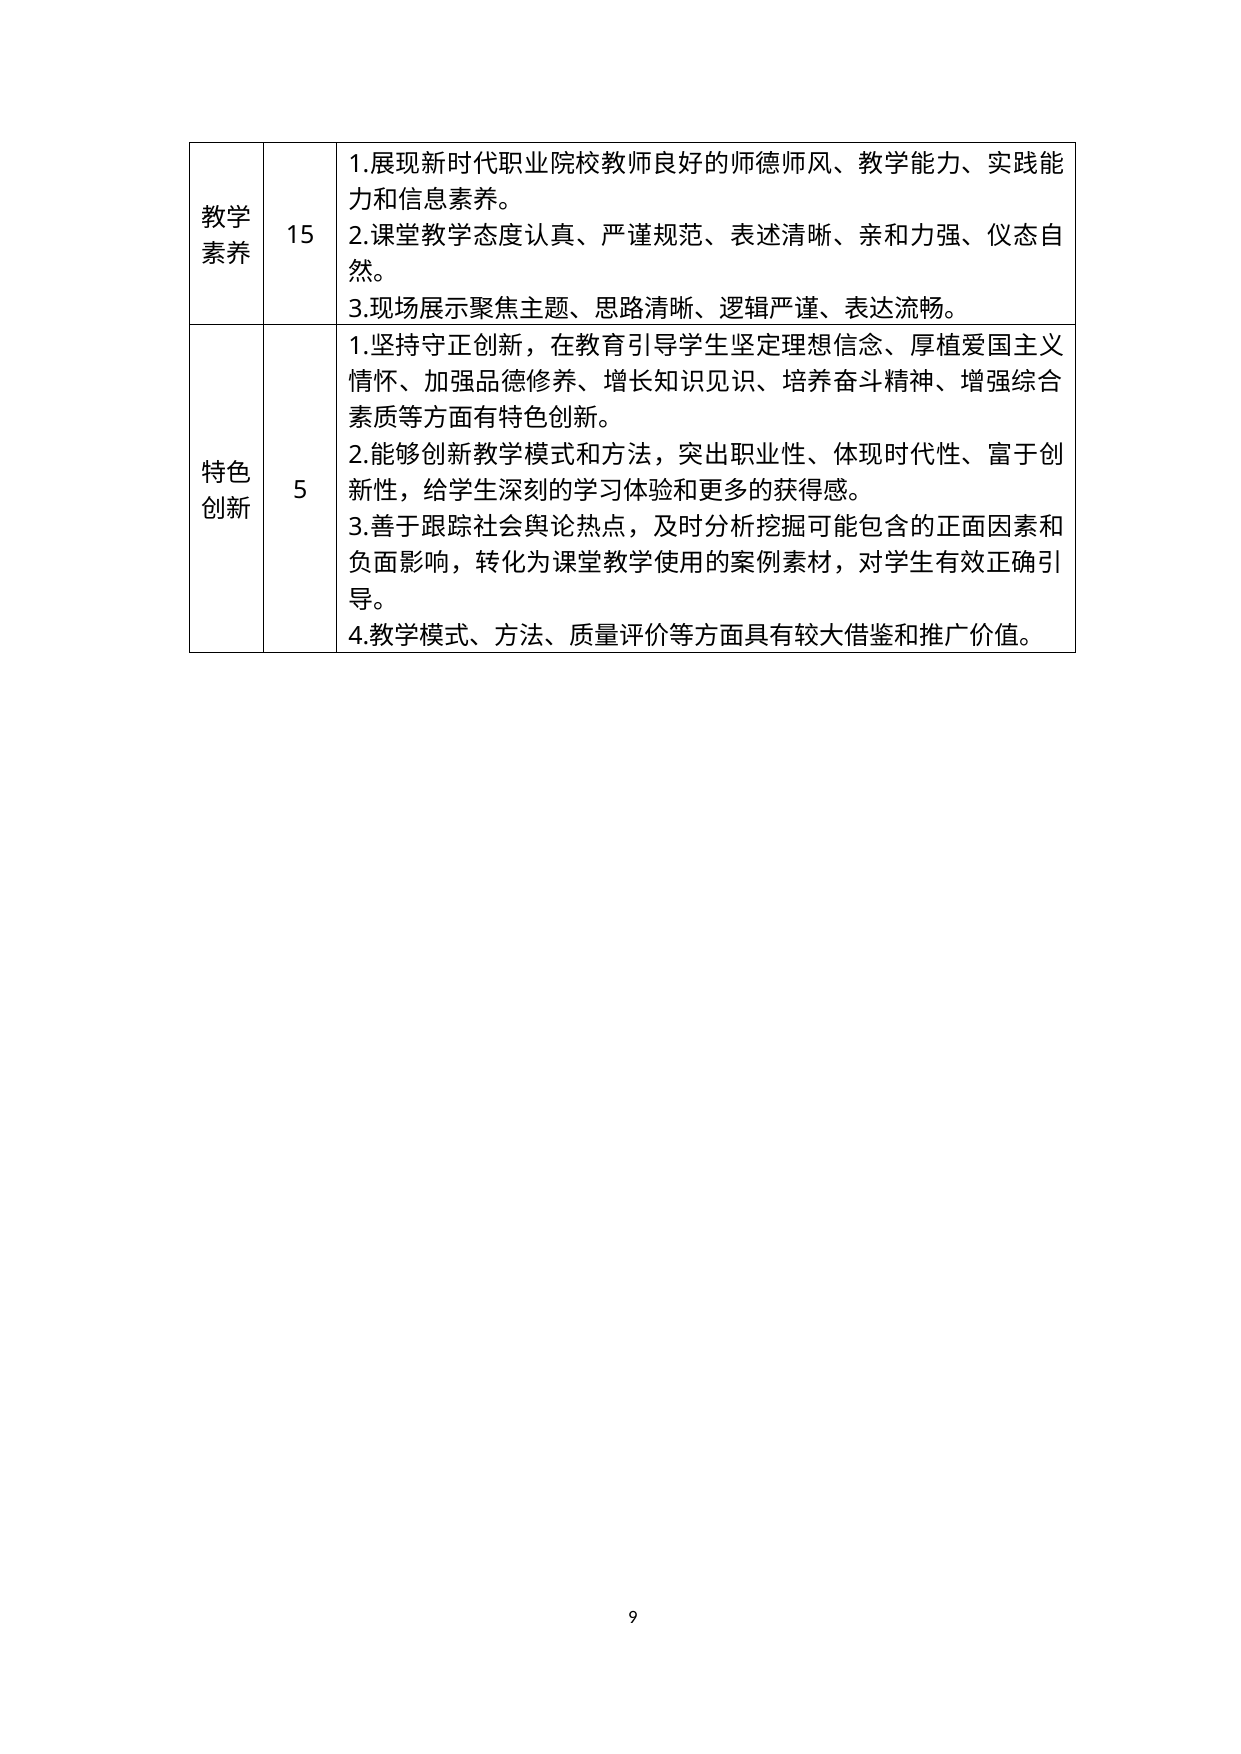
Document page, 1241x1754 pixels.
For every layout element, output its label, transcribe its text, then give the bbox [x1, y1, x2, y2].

table_cell 1.展现新时代职业院校教师良好的师德师风、教学能力、实践能力和信息素养。 2.课堂教学态度认真、严谨规范、表述清晰、亲和力强、仪态自然。 3.现场展示聚焦主题、思路清晰、逻辑严谨、表达流畅。 [337, 143, 1075, 324]
table_cell 特色 创新 [190, 325, 263, 652]
table_cell 5 [264, 325, 336, 652]
table_cell 15 [264, 143, 336, 324]
table_cell 教学 素养 [190, 143, 263, 324]
table_cell 1.坚持守正创新，在教育引导学生坚定理想信念、厚植爱国主义情怀、加强品德修养、增长知识见识、培养奋斗精神、增强综合素质等方面有特色创新。 2.能够创新教学模式和方法，突出职业性、体现时代性、富于创新性，给学生深刻的学习体验和更多的获得感。 3.善于跟踪社会舆论热点，及时分析挖掘可能包含的正面因素和负面影响，转化为课堂教学使用的案例素材，对学生有效正确引导。 4.教学模式、方法、质量评价等方面具有较大借鉴和推广价值。 [337, 325, 1075, 652]
